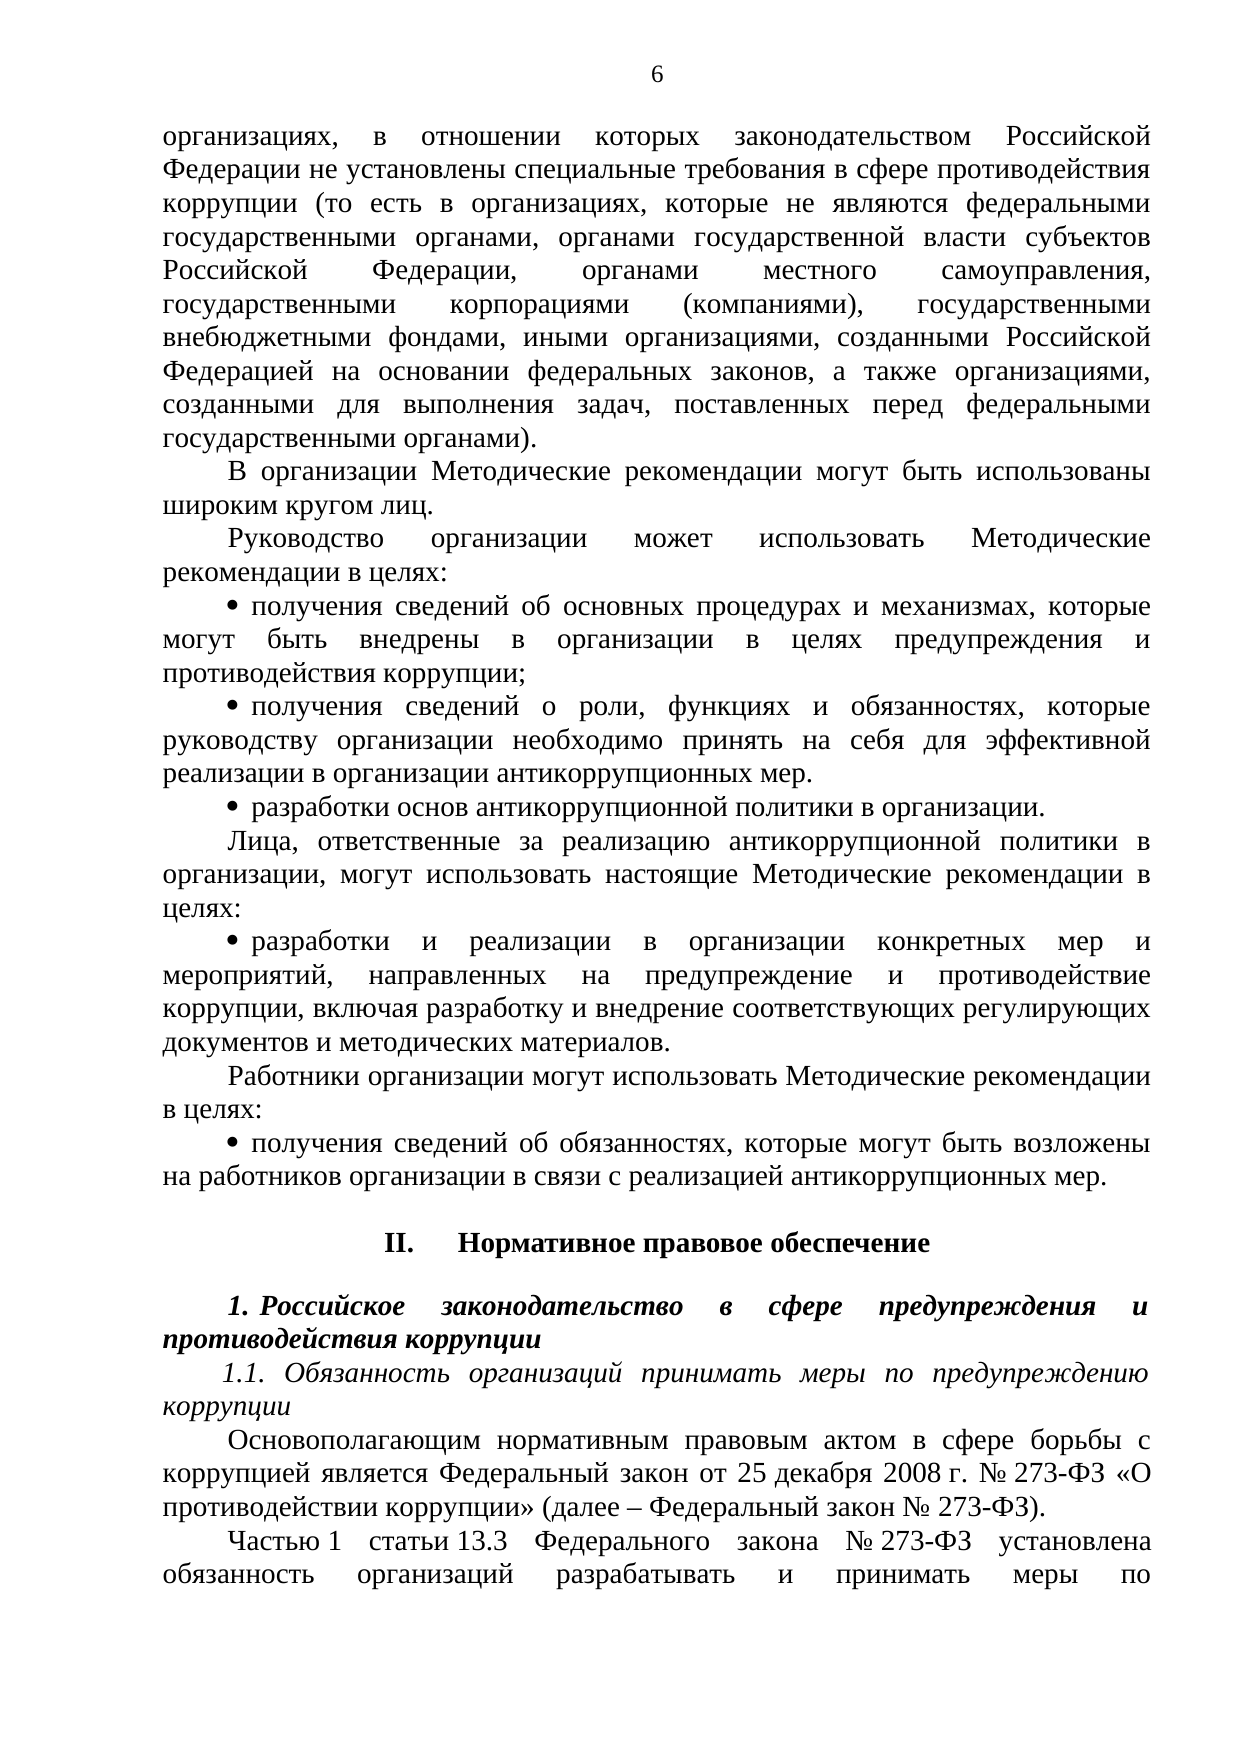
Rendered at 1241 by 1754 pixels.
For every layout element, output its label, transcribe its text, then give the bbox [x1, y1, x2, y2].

list разработки и реализации в организации конкретных мер и мероприятий, направленных на предупреждение и противодействие коррупции, включая разработку и внедрение соответствующих регулирующих документов и методических материалов. [162, 923, 1152, 1058]
list получения сведений об обязанностях, которые могут быть возложены на работников организации в связи с реализацией антикоррупционных мер. [162, 1125, 1152, 1192]
list разработки основ антикоррупционной политики в организации. [162, 789, 1152, 823]
text Работники организации могут использовать Методические рекомендации в целях: [162, 1058, 1152, 1125]
list Руководство организации может использовать Методические рекомендации в целях: [162, 521, 1152, 588]
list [162, 118, 1152, 453]
list Основополагающим нормативным правовым актом в сфере борьбы с коррупцией является Федеральный закон от 25 декабря . № 273-ФЗ «О противодействии коррупции» (далее – Федеральный закон № 273-ФЗ). [162, 1422, 1152, 1523]
subtitle 1. Российское законодательство в сфере предупреждения и противодействия коррупции [162, 1288, 1152, 1355]
list получения сведений об основных процедурах и механизмах, которые могут быть внедрены в организации в целях предупреждения и противодействия коррупции; [162, 588, 1152, 688]
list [162, 1523, 1152, 1590]
list В организации Методические рекомендации могут быть использованы широким кругом лиц. [162, 453, 1152, 521]
text Лица, ответственные за реализацию антикоррупционной политики в организации, могут использовать настоящие Методические рекомендации в целях: [162, 823, 1152, 923]
list 1.1. Обязанность организаций принимать меры по предупреждению коррупции [162, 1355, 1152, 1422]
subtitle Нормативное правовое обеспечение [162, 1226, 1152, 1259]
list получения сведений о роли, функциях и обязанностях, которые руководству организации необходимо принять на себя для эффективной реализации в организации антикоррупционных мер. [162, 688, 1152, 789]
